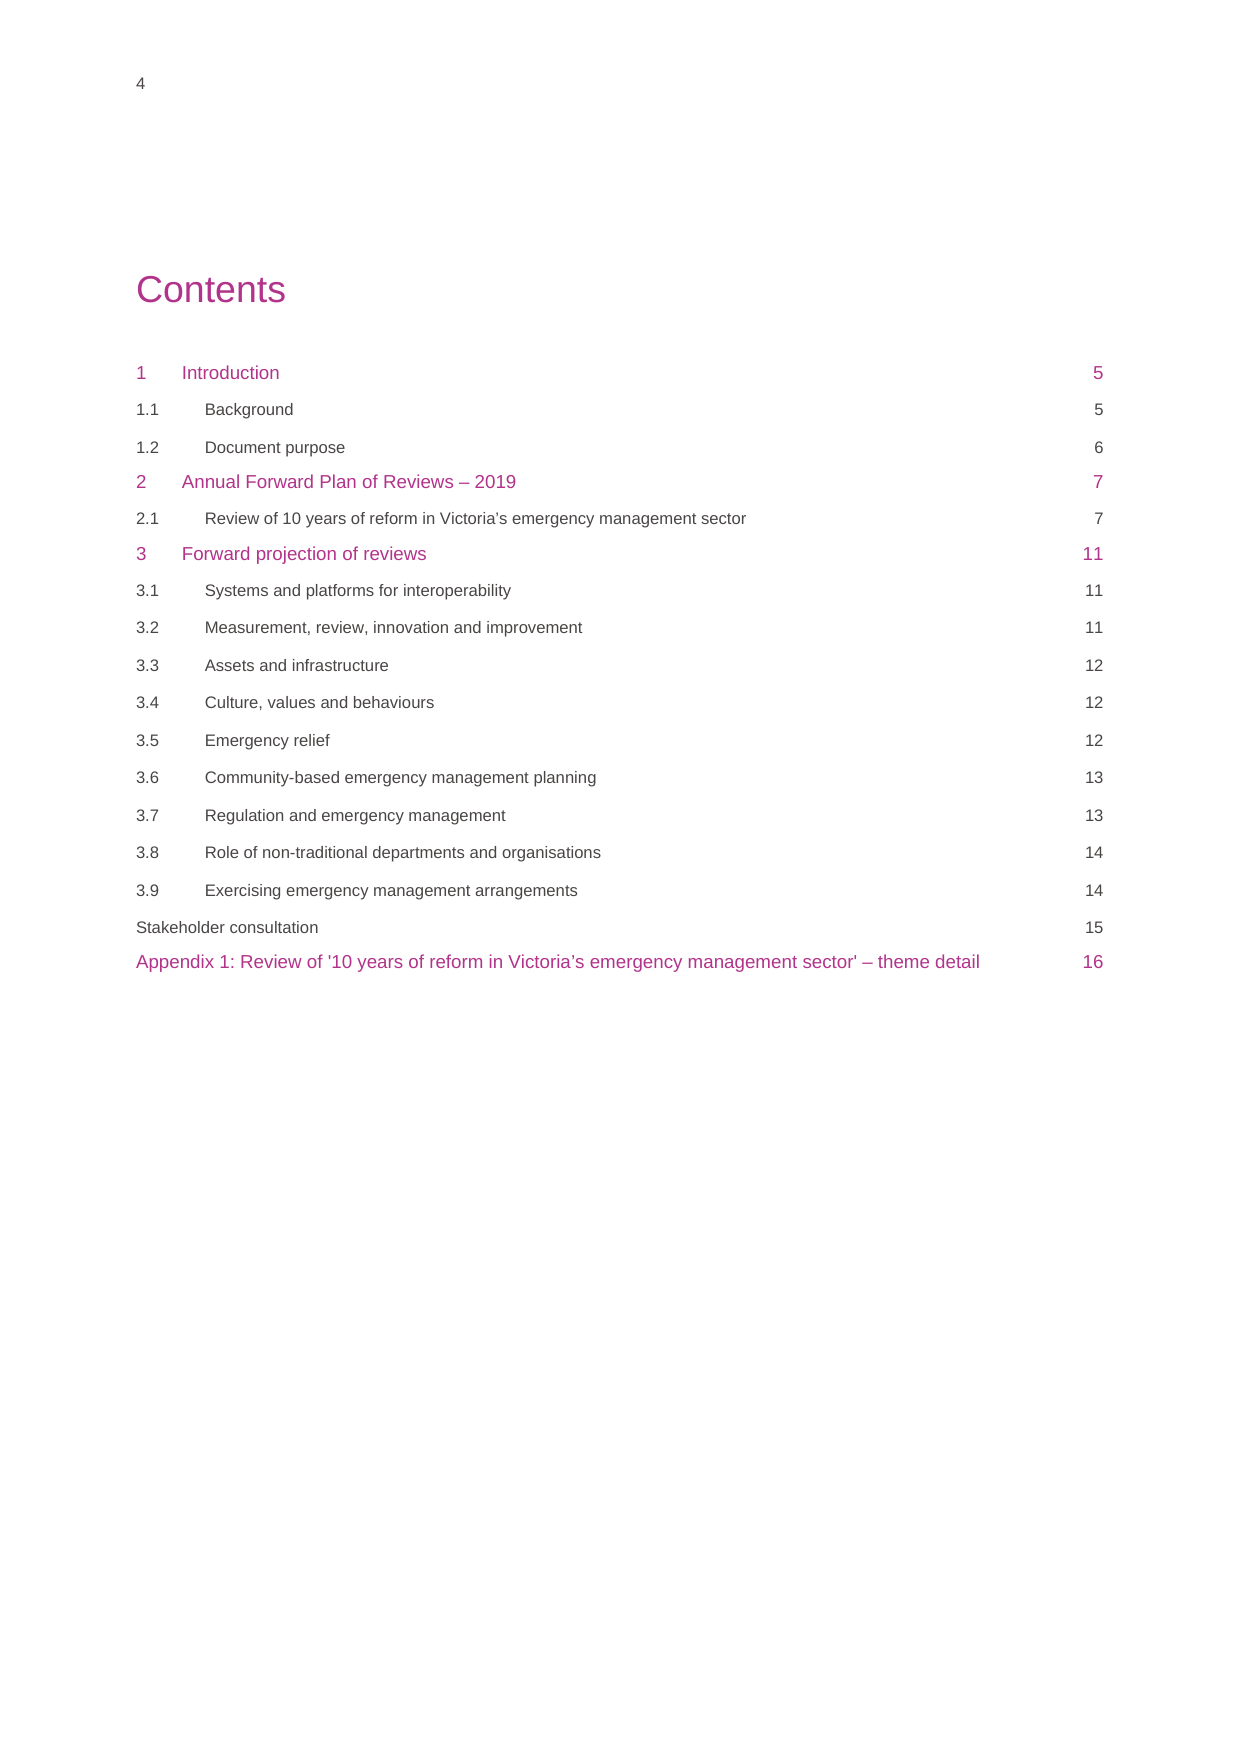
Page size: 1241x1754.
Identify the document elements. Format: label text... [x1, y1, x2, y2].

text 2 Annual Forward Plan of Reviews – 2019 7 [136, 471, 1104, 492]
text Appendix 1: Review of '10 years of reform in Victoria’s emergency management sector' – theme detail 16 [136, 951, 1104, 973]
text 3.5 Emergency relief 12 [136, 726, 1104, 751]
text 1.1 Background 5 [136, 396, 1104, 421]
text 2.1 Review of 10 years of reform in Victoria’s emergency management sector 7 [136, 505, 1104, 530]
text 3.3 Assets and infrastructure 12 [136, 651, 1104, 676]
text 3.6 Community-based emergency management planning 13 [136, 764, 1104, 789]
text 1 Introduction 5 [136, 362, 1104, 383]
subtitle Contents [136, 266, 1096, 312]
text 3.4 Culture, values and behaviours 12 [136, 689, 1104, 714]
text 3.8 Role of non-traditional departments and organisations 14 [136, 839, 1104, 864]
text 1.2 Document purpose 6 [136, 433, 1104, 458]
text 3.7 Regulation and emergency management 13 [136, 801, 1104, 826]
text 3 Forward projection of reviews 11 [136, 542, 1104, 564]
text 3.2 Measurement, review, innovation and improvement 11 [136, 614, 1104, 639]
text Stakeholder consultation 15 [136, 914, 1104, 939]
text 3.9 Exercising emergency management arrangements 14 [136, 876, 1104, 901]
text 3.1 Systems and platforms for interoperability 11 [136, 576, 1104, 601]
